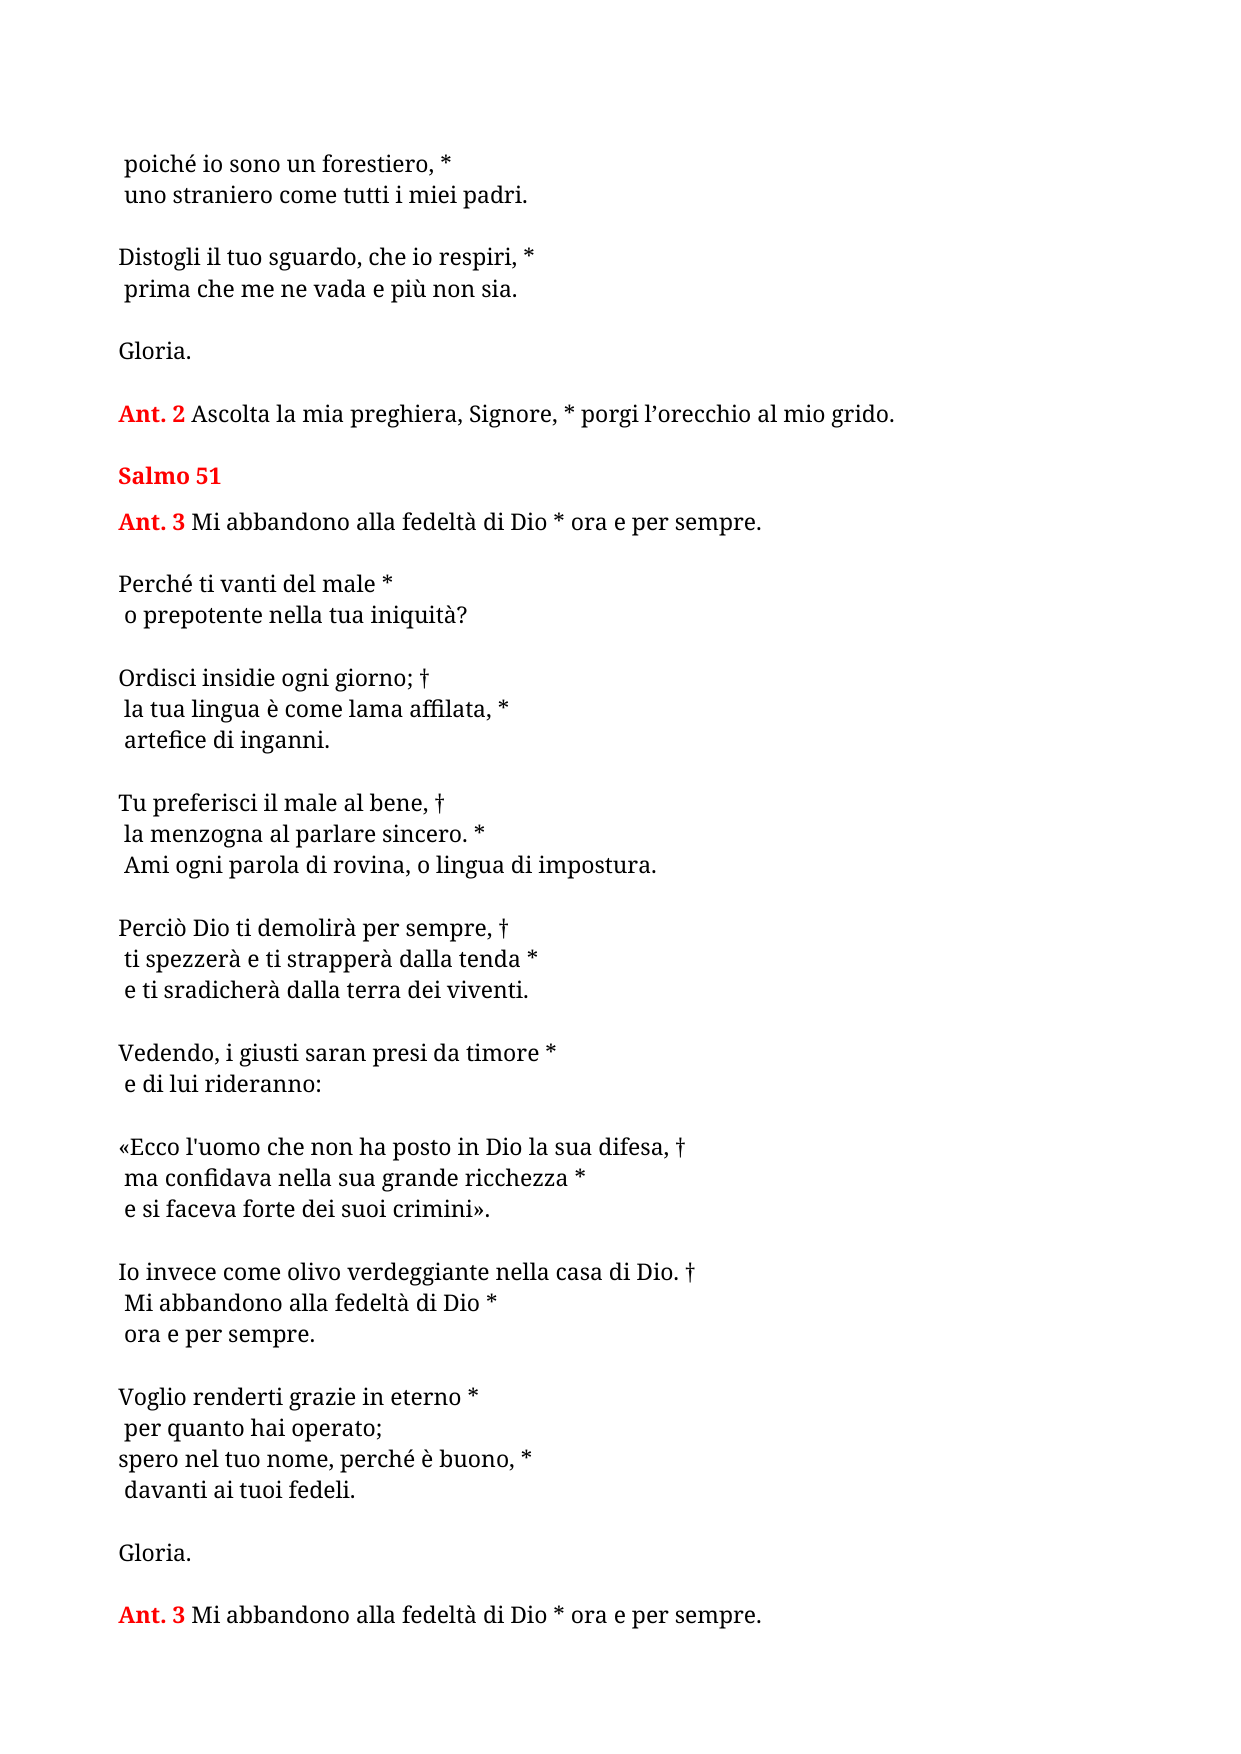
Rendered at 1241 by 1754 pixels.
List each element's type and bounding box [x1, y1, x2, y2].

text [118, 148, 1122, 1631]
